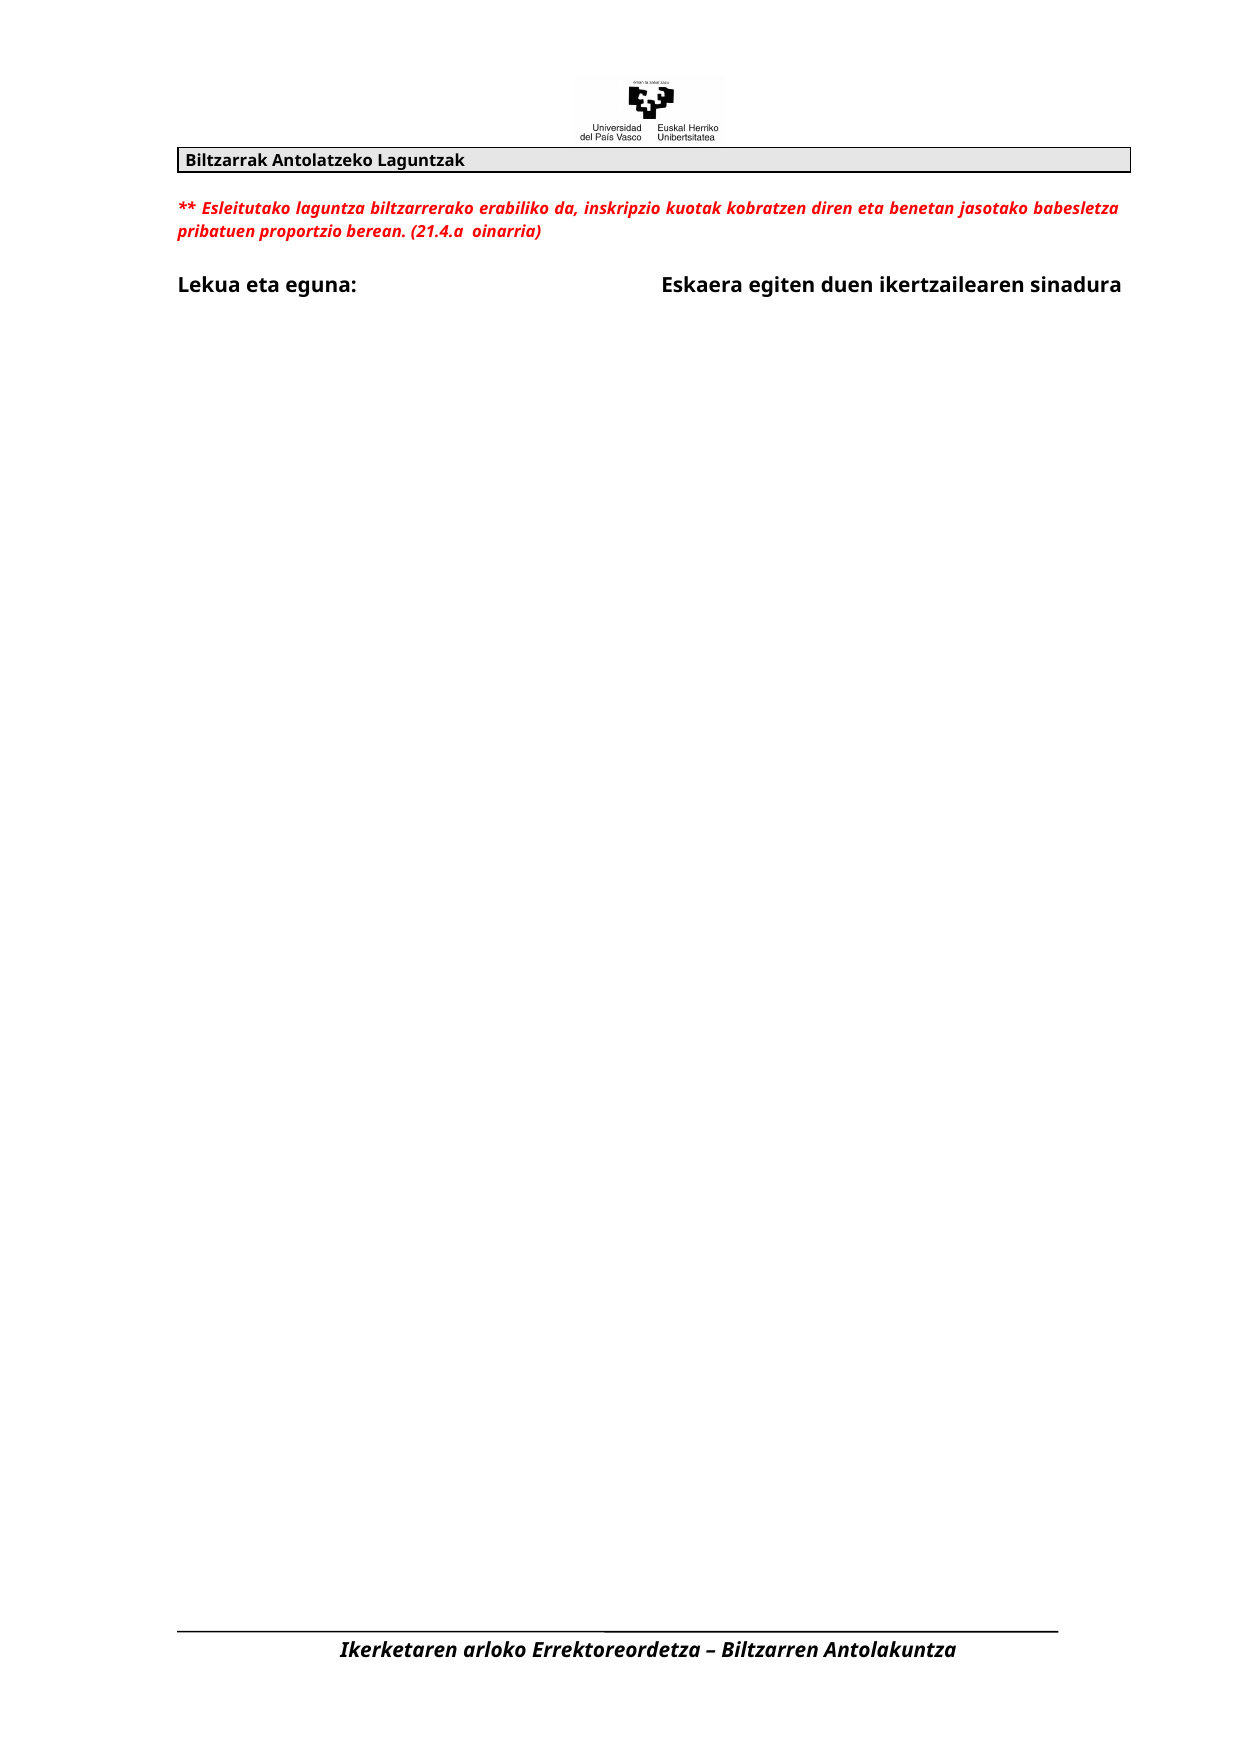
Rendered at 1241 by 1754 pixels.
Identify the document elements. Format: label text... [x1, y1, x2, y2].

text ** Esleitutako laguntza biltzarrerako erabiliko da, inskripzio kuotak kobratzen diren eta benetan jasotako babesletza pribatuen proportzio berean. (21.4.a oinarria) [177, 197, 1122, 242]
picture [573, 75, 726, 147]
text Lekua eta eguna: Eskaera egiten duen ikertzailearen sinadura [177, 271, 1181, 299]
